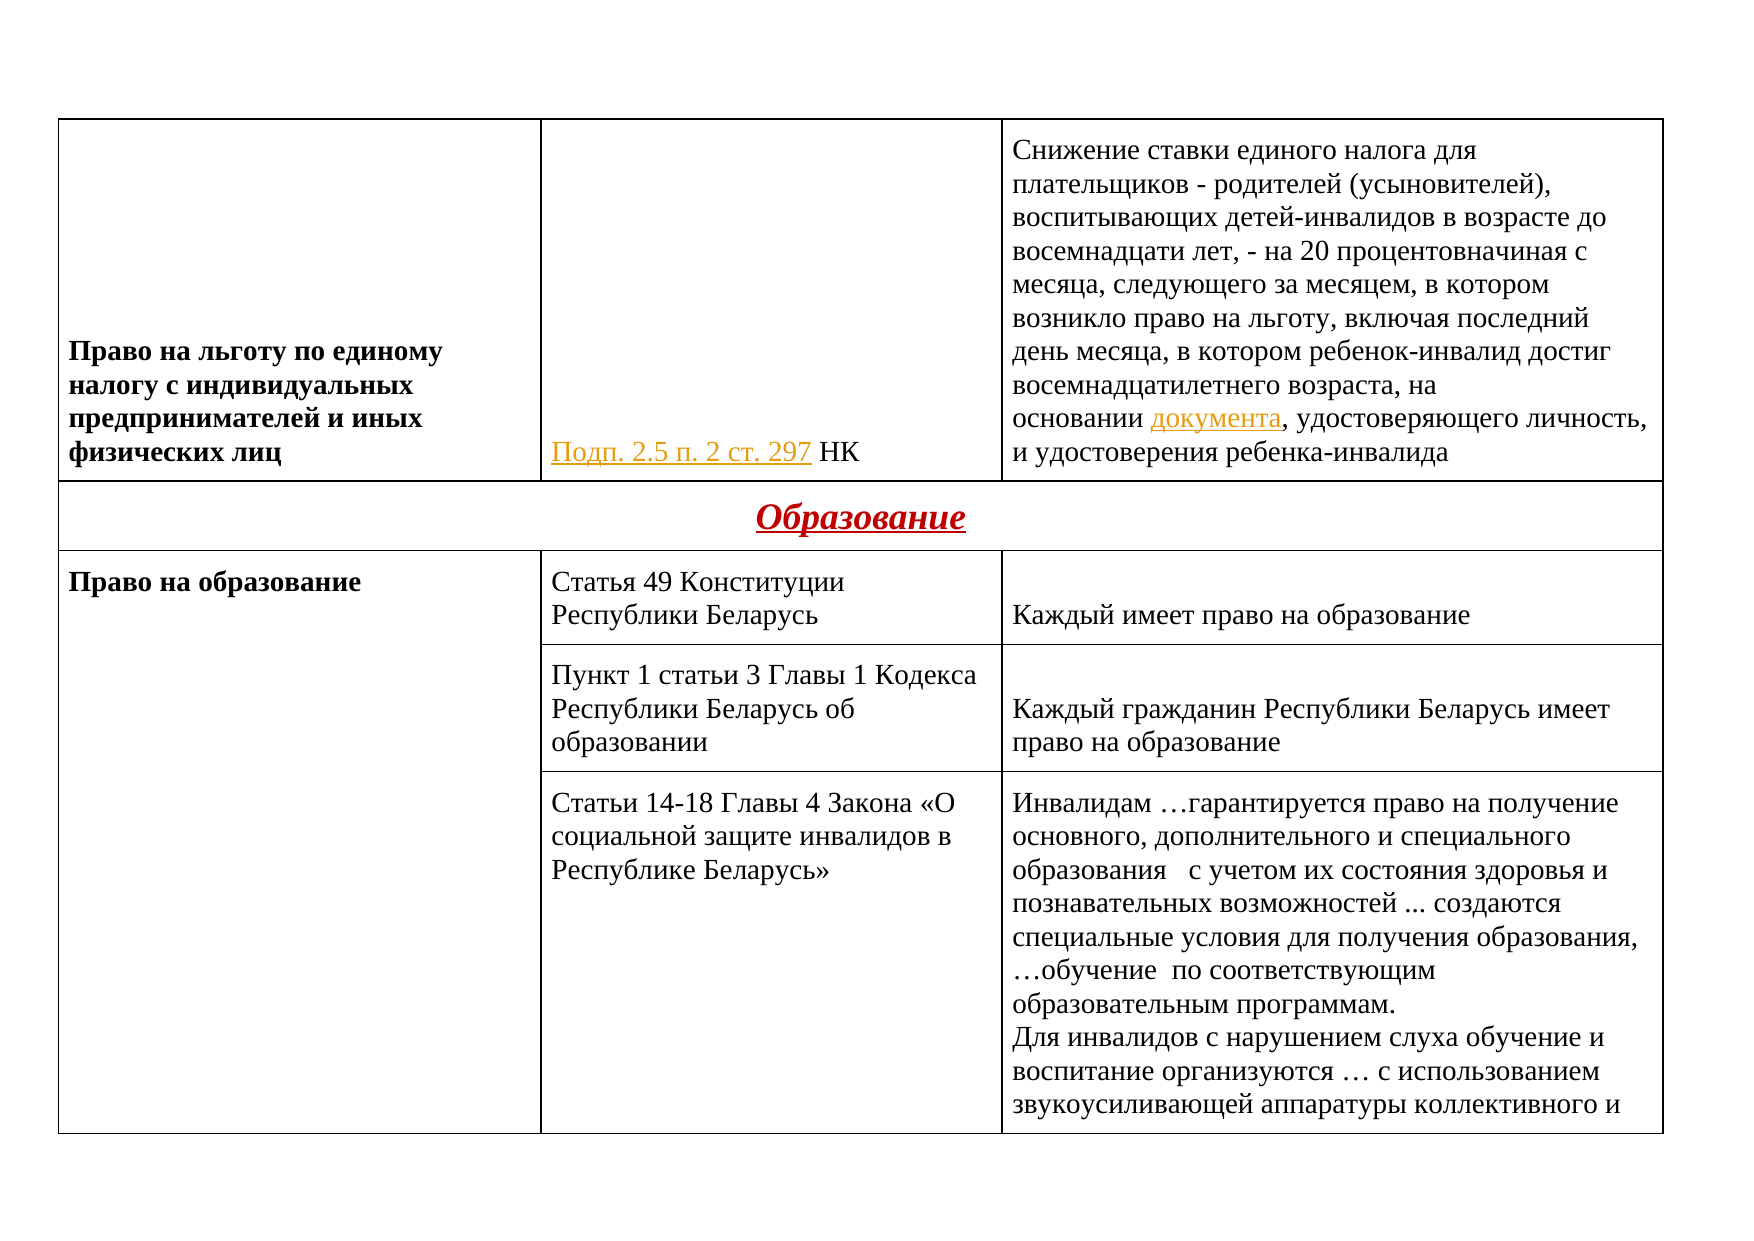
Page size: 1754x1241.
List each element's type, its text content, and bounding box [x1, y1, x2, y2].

table_cell Каждый имеет право на образование [1003, 551, 1662, 643]
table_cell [542, 772, 1001, 1133]
table_cell Пункт 1 статьи 3 Главы 1 Кодекса Республики Беларусь об образовании [542, 645, 1001, 771]
table_cell Каждый гражданин Республики Беларусь имеет право на образование [1003, 645, 1662, 771]
table_cell Статья 49 Конституции Республики Беларусь [542, 551, 1001, 643]
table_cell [59, 120, 540, 480]
table_cell Право на образование [59, 551, 540, 1133]
table_cell Образование [59, 482, 1662, 550]
table_cell Подп. 2.5 п. 2 ст. 297 НК [542, 120, 1001, 480]
table_cell Снижение ставки единого налога для плательщиков - родителей (усыновителей), воспитывающих детей-инвалидов в возрасте до восемнадцати лет, - на 20 процентовначиная с месяца, следующего за месяцем, в котором возникло право на льготу, включая последний день месяца, в котором ребенок-инвалид достиг восемнадцатилетнего возраста, на основании документа, удостоверяющего личность, и удостоверения ребенка-инвалида [1003, 120, 1662, 480]
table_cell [1003, 772, 1662, 1133]
